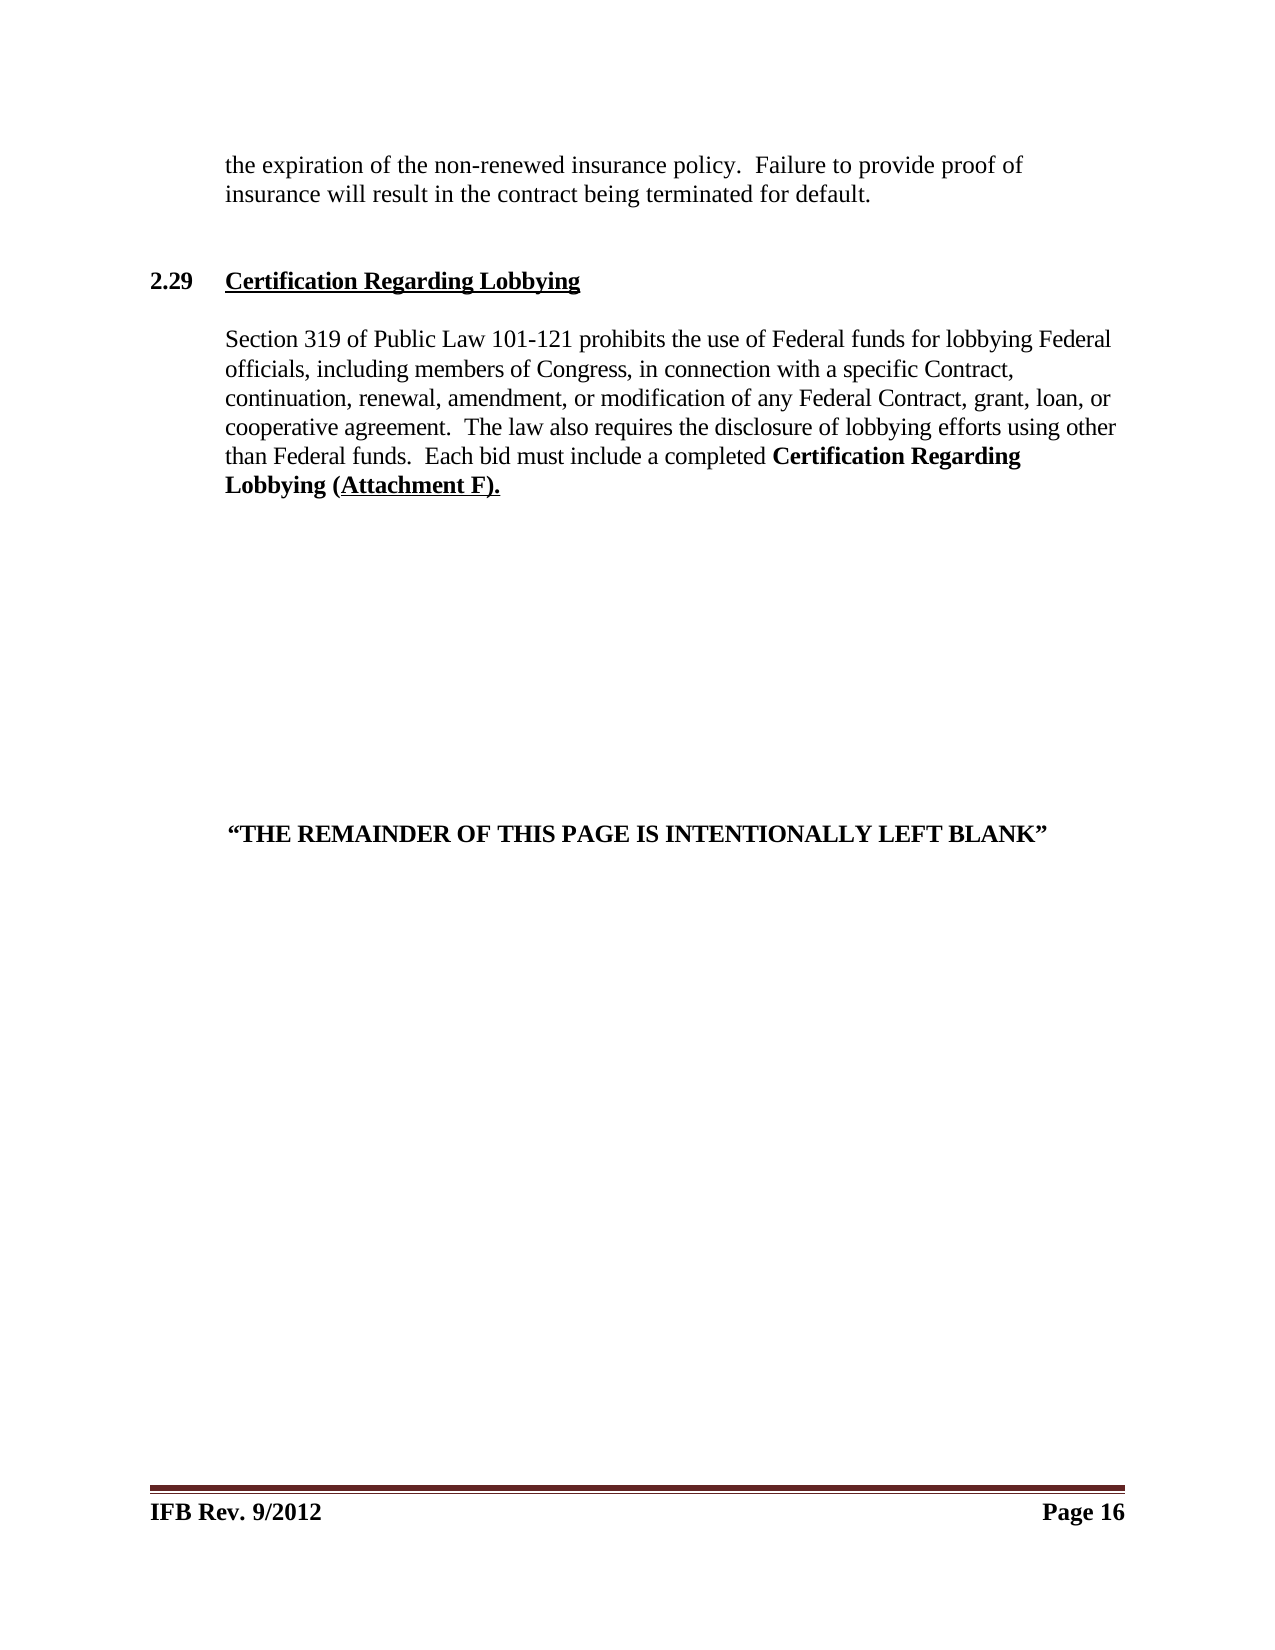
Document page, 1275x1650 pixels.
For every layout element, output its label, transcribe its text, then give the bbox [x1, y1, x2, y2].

text Section 319 of Public Law 101-121 prohibits the use of Federal funds for lobbying Federal officials, including members of Congress, in connection with a specific Contract, continuation, renewal, amendment, or modification of any Federal Contract, grant, loan, or cooperative agreement. The law also requires the disclosure of lobbying efforts using other than Federal funds. Each bid must include a completed Certification Regarding Lobbying (Attachment F). [225, 324, 1125, 499]
text “THE REMAINDER OF THIS PAGE IS INTENTIONALLY LEFT BLANK”SECTION III. SPECIFICATIONS [150, 818, 1125, 847]
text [225, 150, 1125, 208]
text 2.29 Certification Regarding Lobbying [150, 266, 1125, 295]
